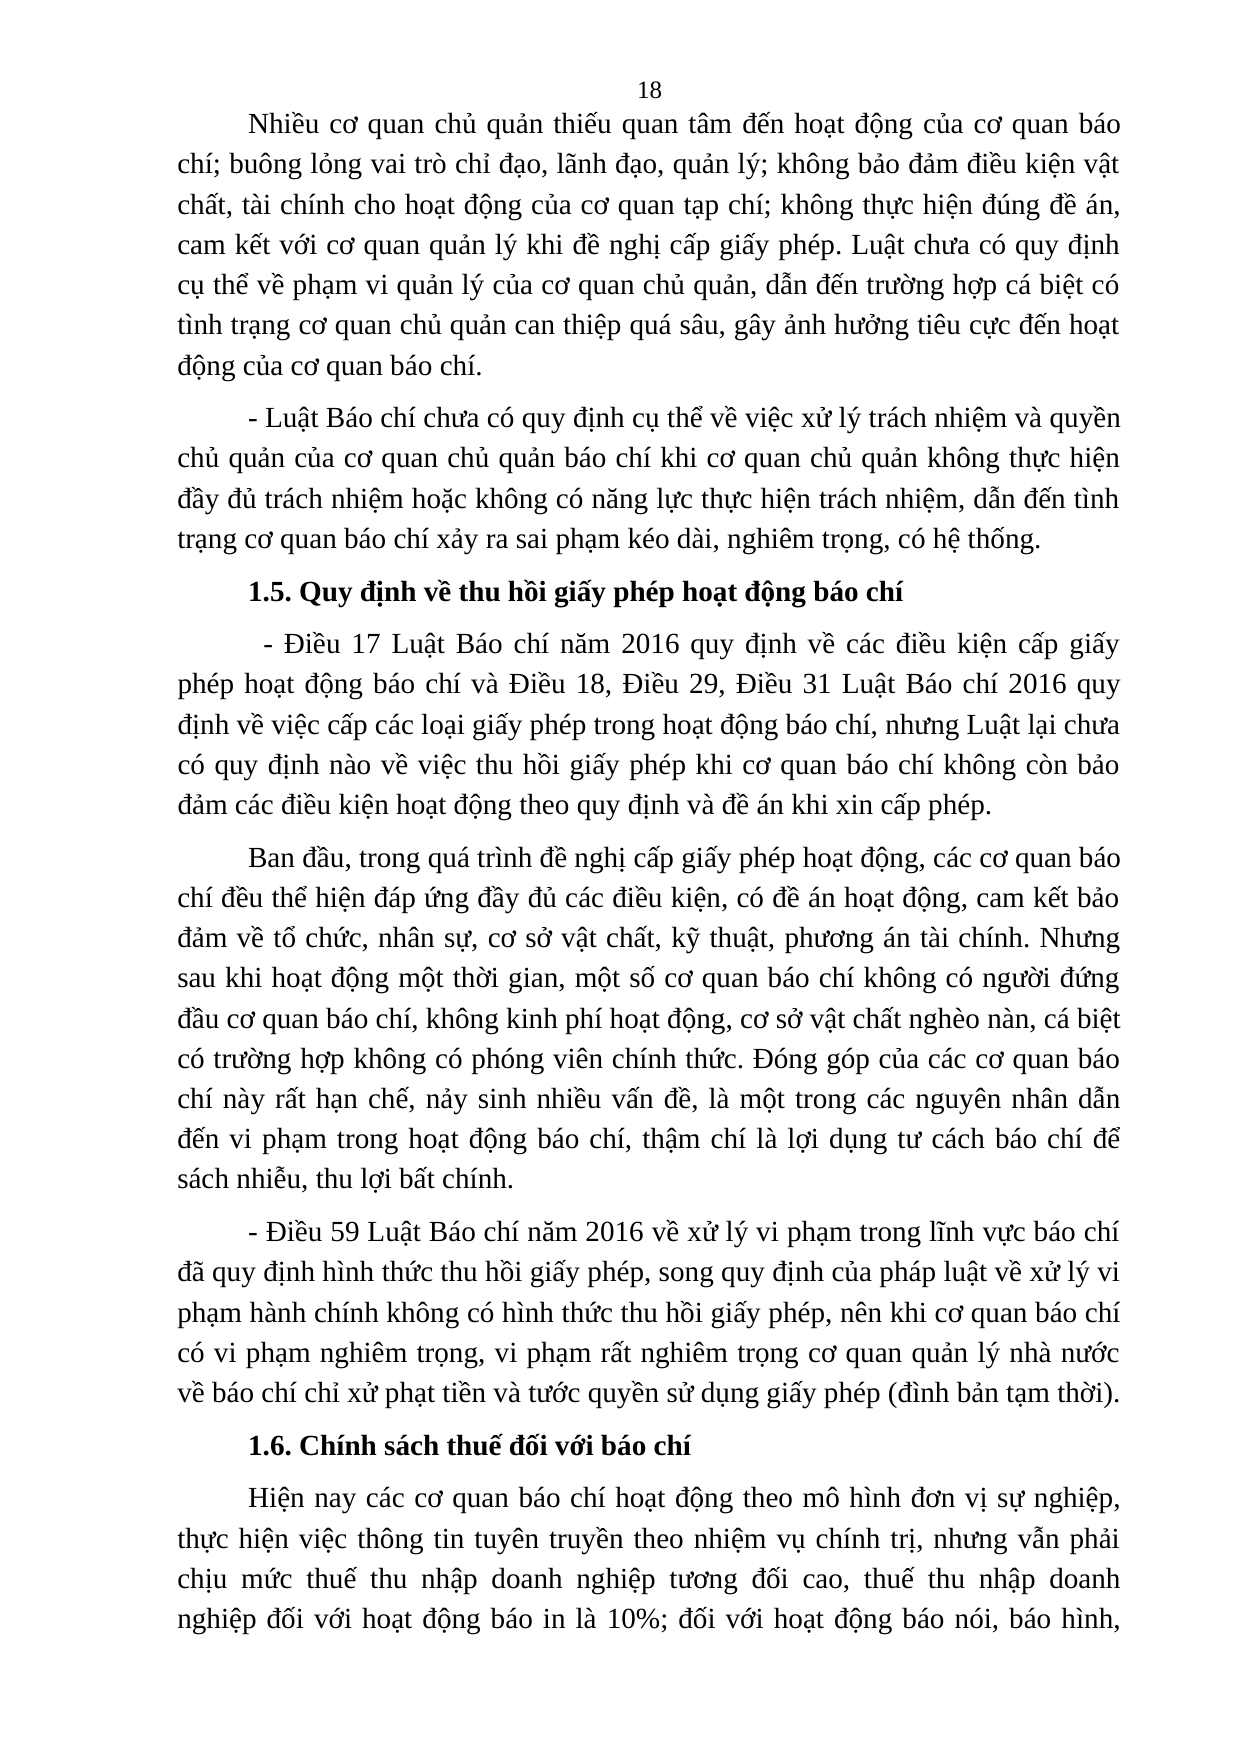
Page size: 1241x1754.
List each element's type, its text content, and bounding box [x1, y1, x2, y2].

text - Luật Báo chí chưa có quy định cụ thể về việc xử lý trách nhiệm và quyền chủ quản của cơ quan chủ quản báo chí khi cơ quan chủ quản không thực hiện đầy đủ trách nhiệm hoặc không có năng lực thực hiện trách nhiệm, dẫn đến tình trạng cơ quan báo chí xảy ra sai phạm kéo dài, nghiêm trọng, có hệ thống. [177, 400, 1121, 554]
text - Điều 17 Luật Báo chí năm 2016 quy định về các điều kiện cấp giấy phép hoạt động báo chí và Điều 18, Điều 29, Điều 31 Luật Báo chí 2016 quy định về việc cấp các loại giấy phép trong hoạt động báo chí, nhưng Luật lại chưa có quy định nào về việc thu hồi giấy phép khi cơ quan báo chí không còn bảo đảm các điều kiện hoạt động theo quy định và đề án khi xin cấp phép. [177, 626, 1121, 821]
text Nhiều cơ quan chủ quản thiếu quan tâm đến hoạt động của cơ quan báo chí; buông lỏng vai trò chỉ đạo, lãnh đạo, quản lý; không bảo đảm điều kiện vật chất, tài chính cho hoạt động của cơ quan tạp chí; không thực hiện đúng đề án, cam kết với cơ quan quản lý khi đề nghị cấp giấy phép. Luật chưa có quy định cụ thể về phạm vi quản lý của cơ quan chủ quản, dẫn đến trường hợp cá biệt có tình trạng cơ quan chủ quản can thiệp quá sâu, gây ảnh hưởng tiêu cực đến hoạt động của cơ quan báo chí. [177, 106, 1121, 381]
text 1.6. Chính sách thuế đối với báo chí [177, 1428, 1121, 1461]
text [177, 1481, 1121, 1635]
text 1.5. Quy định về thu hồi giấy phép hoạt động báo chí [177, 574, 1121, 607]
text - Điều 59 Luật Báo chí năm 2016 về xử lý vi phạm trong lĩnh vực báo chí đã quy định hình thức thu hồi giấy phép, song quy định của pháp luật về xử lý vi phạm hành chính không có hình thức thu hồi giấy phép, nên khi cơ quan báo chí có vi phạm nghiêm trọng, vi phạm rất nghiêm trọng cơ quan quản lý nhà nước về báo chí chỉ xử phạt tiền và tước quyền sử dụng giấy phép (đình bản tạm thời). [177, 1214, 1121, 1409]
text Ban đầu, trong quá trình đề nghị cấp giấy phép hoạt động, các cơ quan báo chí đều thể hiện đáp ứng đầy đủ các điều kiện, có đề án hoạt động, cam kết bảo đảm về tổ chức, nhân sự, cơ sở vật chất, kỹ thuật, phương án tài chính. Nhưng sau khi hoạt động một thời gian, một số cơ quan báo chí không có người đứng đầu cơ quan báo chí, không kinh phí hoạt động, cơ sở vật chất nghèo nàn, cá biệt có trường hợp không có phóng viên chính thức. Đóng góp của các cơ quan báo chí này rất hạn chế, nảy sinh nhiều vấn đề, là một trong các nguyên nhân dẫn đến vi phạm trong hoạt động báo chí, thậm chí là lợi dụng tư cách báo chí để sách nhiễu, thu lợi bất chính. [177, 840, 1121, 1195]
